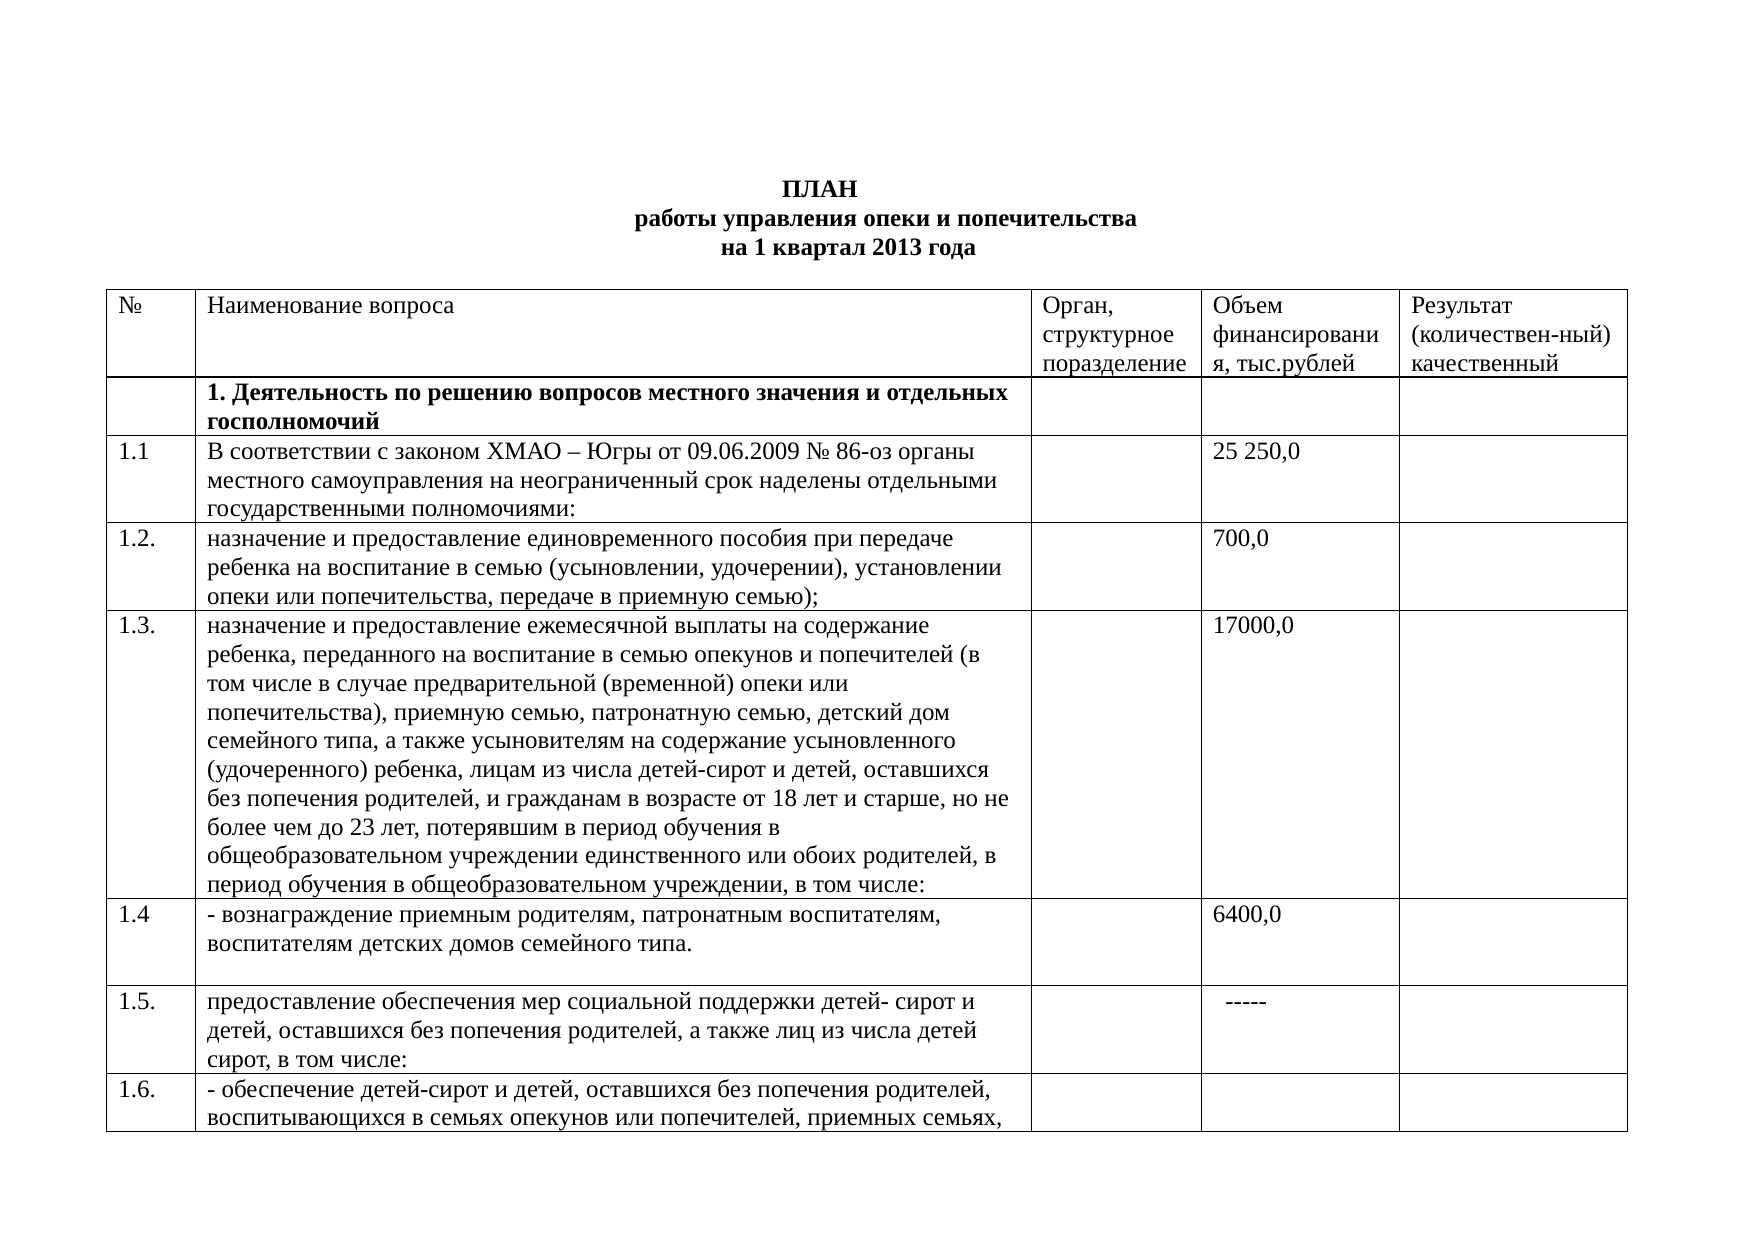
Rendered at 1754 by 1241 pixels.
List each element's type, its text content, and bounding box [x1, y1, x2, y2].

table_cell [1032, 523, 1201, 609]
table_cell [1400, 436, 1627, 522]
table_cell 1.4 [107, 899, 195, 985]
table_cell - вознаграждение приемным родителям, патронатным воспитателям, воспитателям детских домов семейного типа. [196, 899, 1031, 985]
table_cell 6400,0 [1202, 899, 1399, 985]
table_cell назначение и предоставление ежемесячной выплаты на содержание ребенка, переданного на воспитание в семью опекунов и попечителей (в том числе в случае предварительной (временной) опеки или попечительства), приемную семью, патронатную семью, детский дом семейного типа, а также усыновителям на содержание усыновленного (удочеренного) ребенка, лицам из числа детей-сирот и детей, оставшихся без попечения родителей, и гражданам в возрасте от 18 лет и старше, но не более чем до 23 лет, потерявшим в период обучения в общеобразовательном учреждении единственного или обоих родителей, в период обучения в общеобразовательном учреждении, в том числе: [196, 611, 1031, 898]
table_cell [1400, 378, 1627, 435]
table_cell [107, 378, 195, 435]
table_cell [1400, 611, 1627, 898]
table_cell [196, 1074, 1031, 1131]
text работы управления опеки и попечительства [118, 203, 1636, 232]
table_cell [1400, 523, 1627, 609]
table_cell В соответствии с законом ХМАО – Югры от 09.06.2009 № 86-оз органы местного самоуправления на неограниченный срок наделены отдельными государственными полномочиями: [196, 436, 1031, 522]
table_cell [1032, 1074, 1201, 1131]
table_cell 1.6. [107, 1074, 195, 1131]
table_header Результат (количествен-ный) качественный [1400, 290, 1627, 376]
table_header Объем финансирования, тыс.рублей [1202, 290, 1399, 376]
table_header № [107, 290, 195, 376]
table_cell 1.1 [107, 436, 195, 522]
table_cell [1202, 378, 1399, 435]
table_cell предоставление обеспечения мер социальной поддержки детей- сирот и детей, оставшихся без попечения родителей, а также лиц из числа детей сирот, в том числе: [196, 986, 1031, 1073]
table_cell [1032, 986, 1201, 1073]
table_header Орган, структурное поразделение [1032, 290, 1201, 376]
table_cell 25 250,0 [1202, 436, 1399, 522]
table_cell [1400, 899, 1627, 985]
table_cell назначение и предоставление единовременного пособия при передаче ребенка на воспитание в семью (усыновлении, удочерении), установлении опеки или попечительства, передаче в приемную семью); [196, 523, 1031, 609]
table_cell 1. Деятельность по решению вопросов местного значения и отдельных госполномочий [196, 378, 1031, 435]
text на 1 квартал 2013 года [118, 232, 1636, 260]
table_cell [1202, 1074, 1399, 1131]
table_cell [1400, 986, 1627, 1073]
table_cell 1.2. [107, 523, 195, 609]
table_cell 1.3. [107, 611, 195, 898]
table_cell [1400, 1074, 1627, 1131]
table_cell [1032, 611, 1201, 898]
table_cell [1032, 436, 1201, 522]
table_cell [1032, 899, 1201, 985]
table_header Наименование вопроса [196, 290, 1031, 376]
table_cell 1.5. [107, 986, 195, 1073]
table_cell 17000,0 [1202, 611, 1399, 898]
table_cell ----- [1202, 986, 1399, 1073]
text ПЛАН [118, 174, 1636, 203]
table_cell 700,0 [1202, 523, 1399, 609]
table_cell [1032, 378, 1201, 435]
